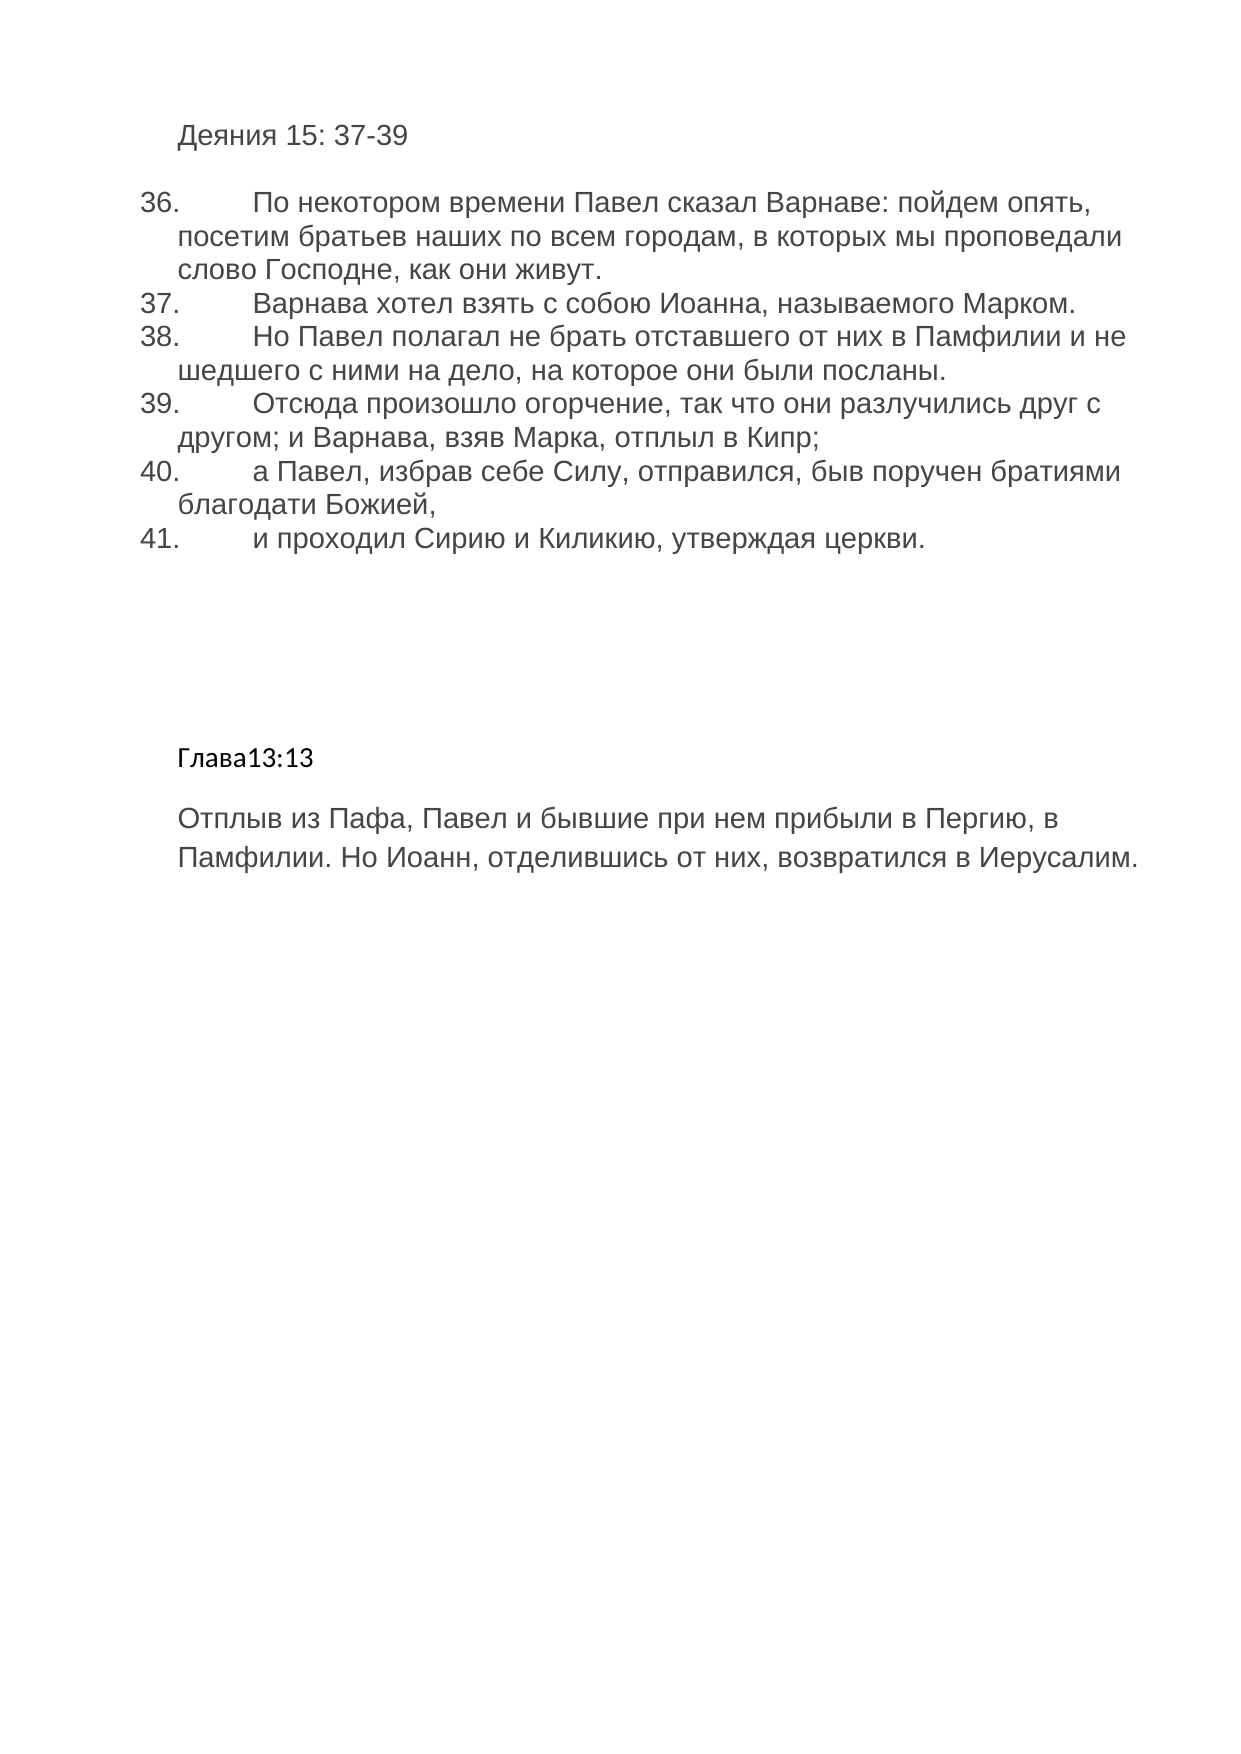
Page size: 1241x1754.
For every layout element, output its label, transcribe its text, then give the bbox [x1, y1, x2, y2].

list Но Павел полагал не брать отставшего от них в Памфилии и не шедшего с ними на дело, на которое они были посланы. [140, 319, 1152, 386]
text Деяния 15: 37-39 [177, 118, 1152, 152]
text Глава13:13 [177, 739, 1152, 775]
text Отплыв из Пафа, Павел и бывшие при нем прибыли в Пергию, в Памфилии. Но Иоанн, отделившись от них, возвратился в Иерусалим. [177, 801, 1152, 873]
list Варнава хотел взять с собою Иоанна, называемого Марком. [140, 286, 1152, 319]
list По некотором времени Павел сказал Варнаве: пойдем опять, посетим братьев наших по всем городам, в которых мы проповедали слово Господне, как они живут. [140, 185, 1152, 286]
list Отсюда произошло огорчение, так что они разлучились друг с другом; и Варнава, взяв Марка, отплыл в Кипр; [140, 386, 1152, 453]
list а Павел, избрав себе Силу, отправился, быв поручен братиями благодати Божией, [140, 453, 1152, 521]
list и проходил Сирию и Киликию, утверждая церкви. [140, 521, 1152, 554]
